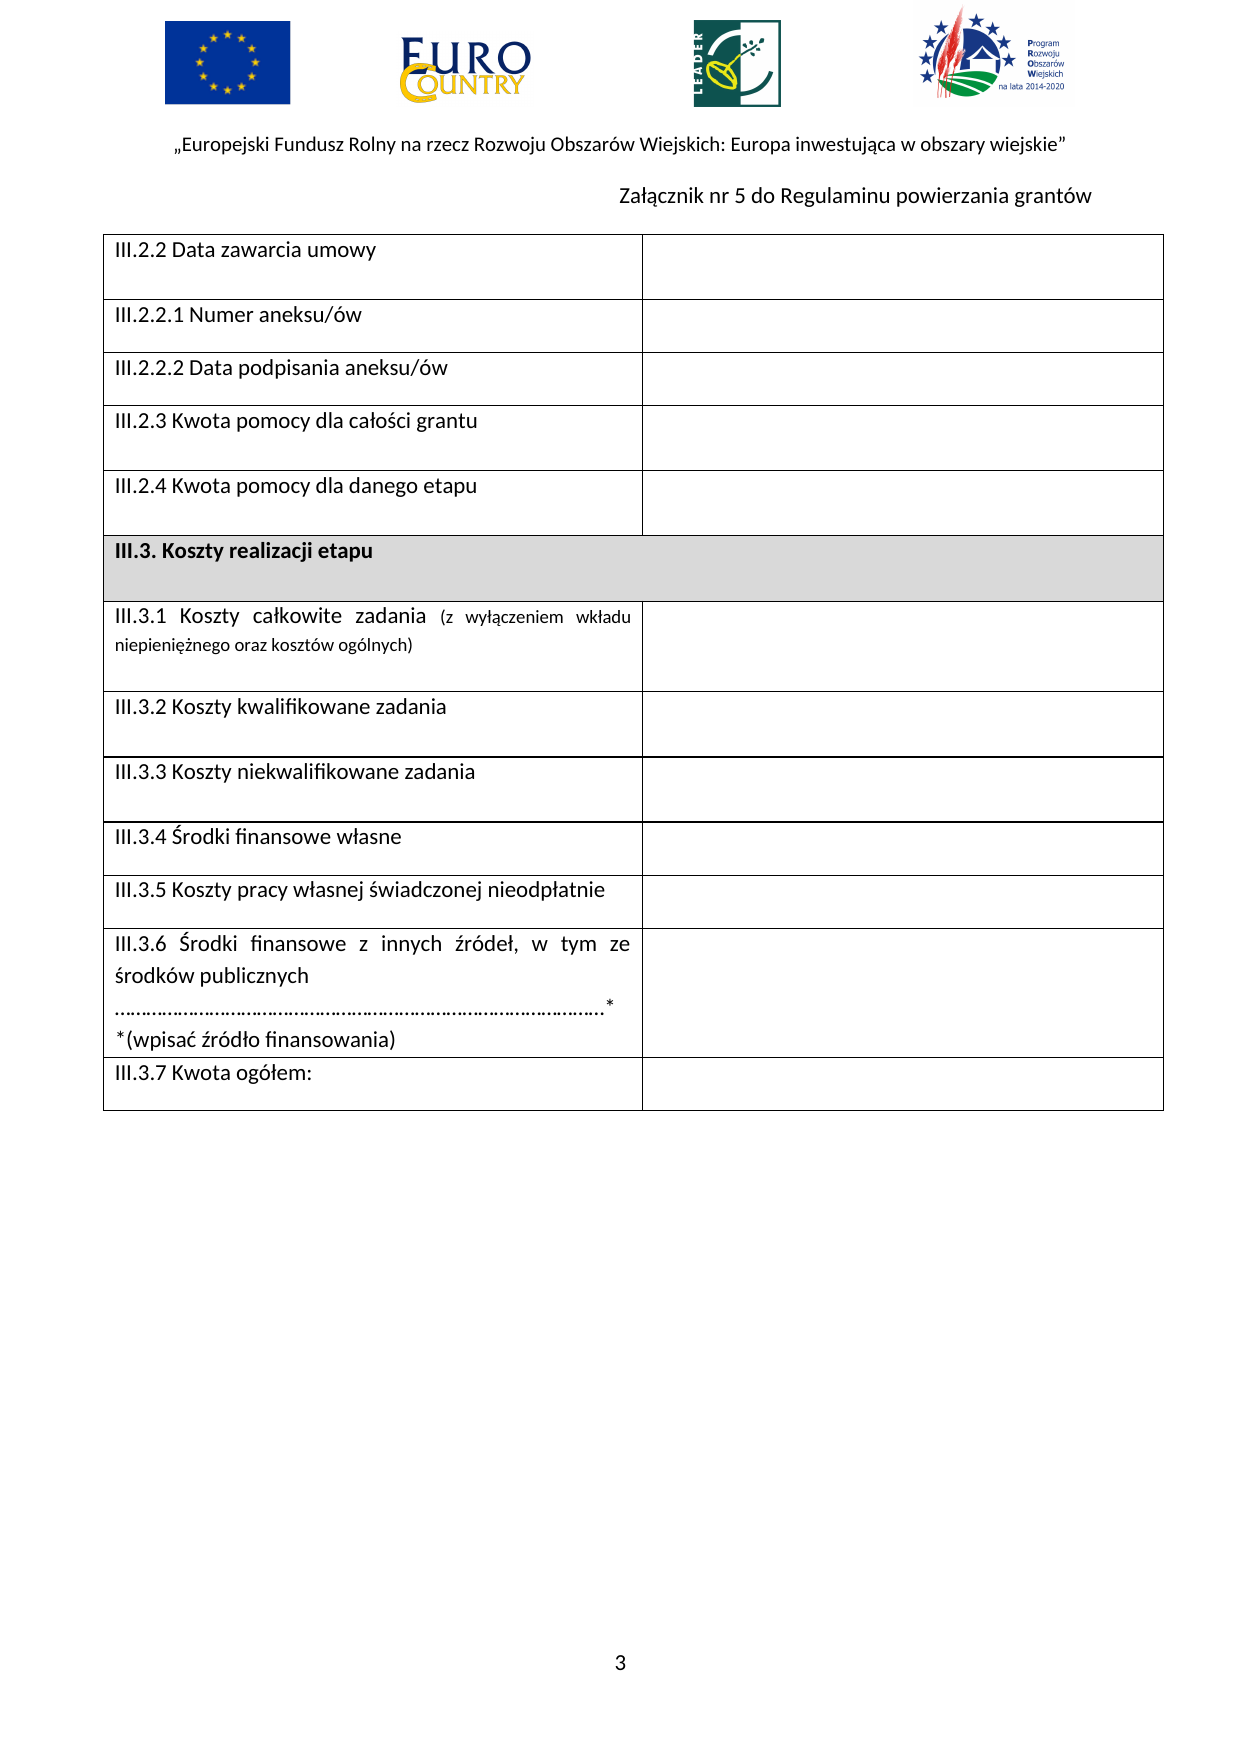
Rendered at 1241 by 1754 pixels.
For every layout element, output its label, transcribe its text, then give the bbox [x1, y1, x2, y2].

table_cell [643, 353, 1163, 405]
picture [912, 0, 1076, 107]
table_cell [643, 758, 1163, 821]
picture [165, 21, 293, 107]
table_cell III.3.2 Koszty kwalifikowane zadania [104, 692, 642, 756]
table_cell III.3.1 Koszty całkowite zadania (z wyłączeniem wkładu niepieniężnego oraz kosztów ogólnych) [104, 602, 642, 691]
table_cell [643, 602, 1163, 691]
table_cell III.3.6 Środki finansowe z innych źródeł, w tym ze środków publicznych …………………………………………………………………………………* *(wpisać źródło finansowania) [104, 929, 642, 1057]
picture [395, 31, 534, 107]
table_cell [643, 1058, 1163, 1110]
table_cell [643, 929, 1163, 1057]
table_cell [643, 406, 1163, 470]
table_cell III.2.2.2 Data podpisania aneksu/ów [104, 353, 642, 405]
picture [693, 20, 781, 107]
table_cell III.2.4 Kwota pomocy dla danego etapu [104, 471, 642, 535]
table_cell III.2.3 Kwota pomocy dla całości grantu [104, 406, 642, 470]
table_cell III.2.2 Data zawarcia umowy [104, 235, 642, 299]
table_cell [643, 692, 1163, 756]
table_cell [643, 876, 1163, 928]
table_cell [643, 471, 1163, 535]
table_cell [643, 300, 1163, 352]
table_cell [643, 235, 1163, 299]
table_cell III.3.4 Środki finansowe własne [104, 823, 642, 874]
table_cell III.3.3 Koszty niekwalifikowane zadania [104, 758, 642, 821]
table_cell III.3. Koszty realizacji etapu [104, 536, 1163, 601]
table_cell III.3.5 Koszty pracy własnej świadczonej nieodpłatnie [104, 876, 642, 928]
table_cell [643, 823, 1163, 874]
table_cell III.3.7 Kwota ogółem: [104, 1058, 642, 1110]
table_cell III.2.2.1 Numer aneksu/ów [104, 300, 642, 352]
